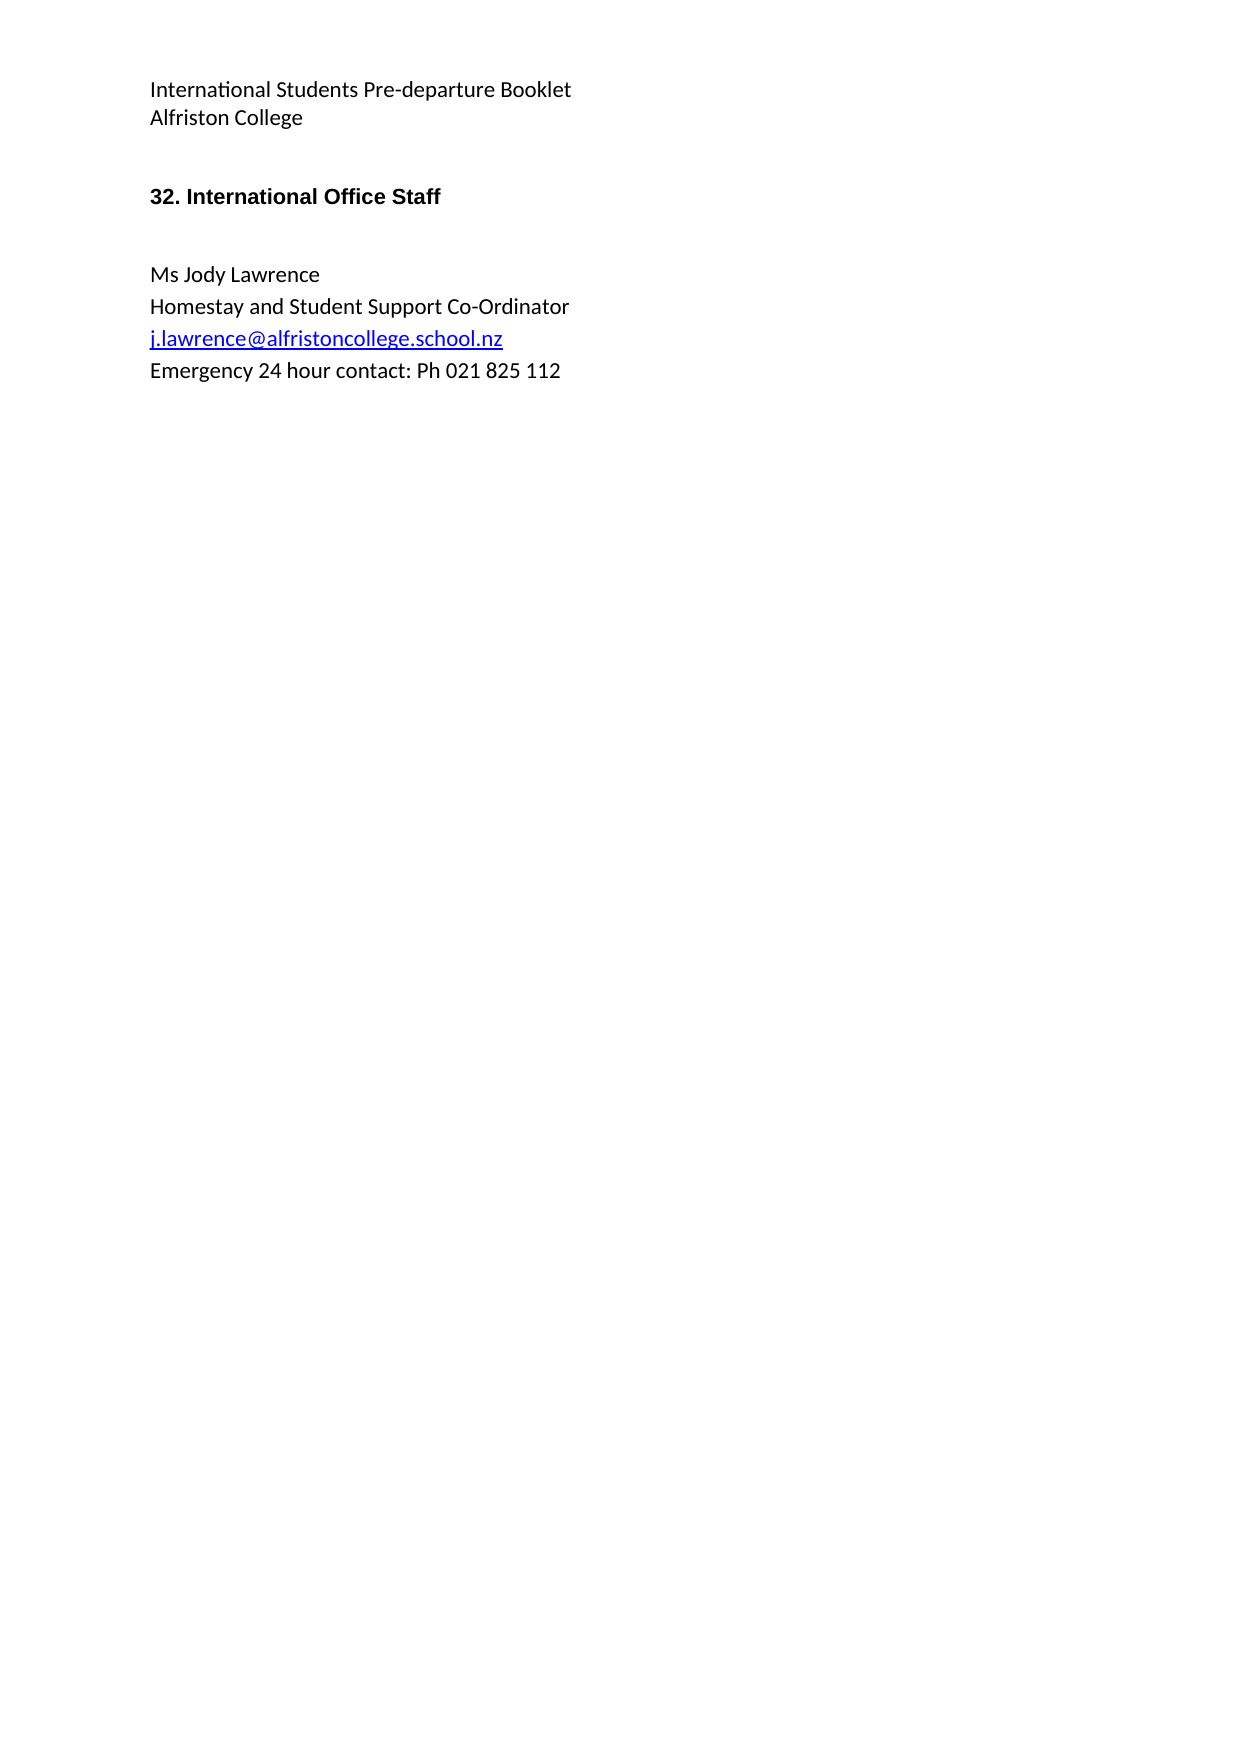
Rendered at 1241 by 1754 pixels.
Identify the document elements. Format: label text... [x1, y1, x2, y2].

text 32. International Office Staff [150, 184, 1090, 209]
text Emergency 24 hour contact: Ph 021 825 112 [150, 356, 1090, 384]
text j.lawrence@alfristoncollege.school.nz [150, 324, 1090, 352]
text Ms Jody Lawrence [150, 260, 1090, 288]
text Homestay and Student Support Co-Ordinator [150, 292, 1090, 320]
